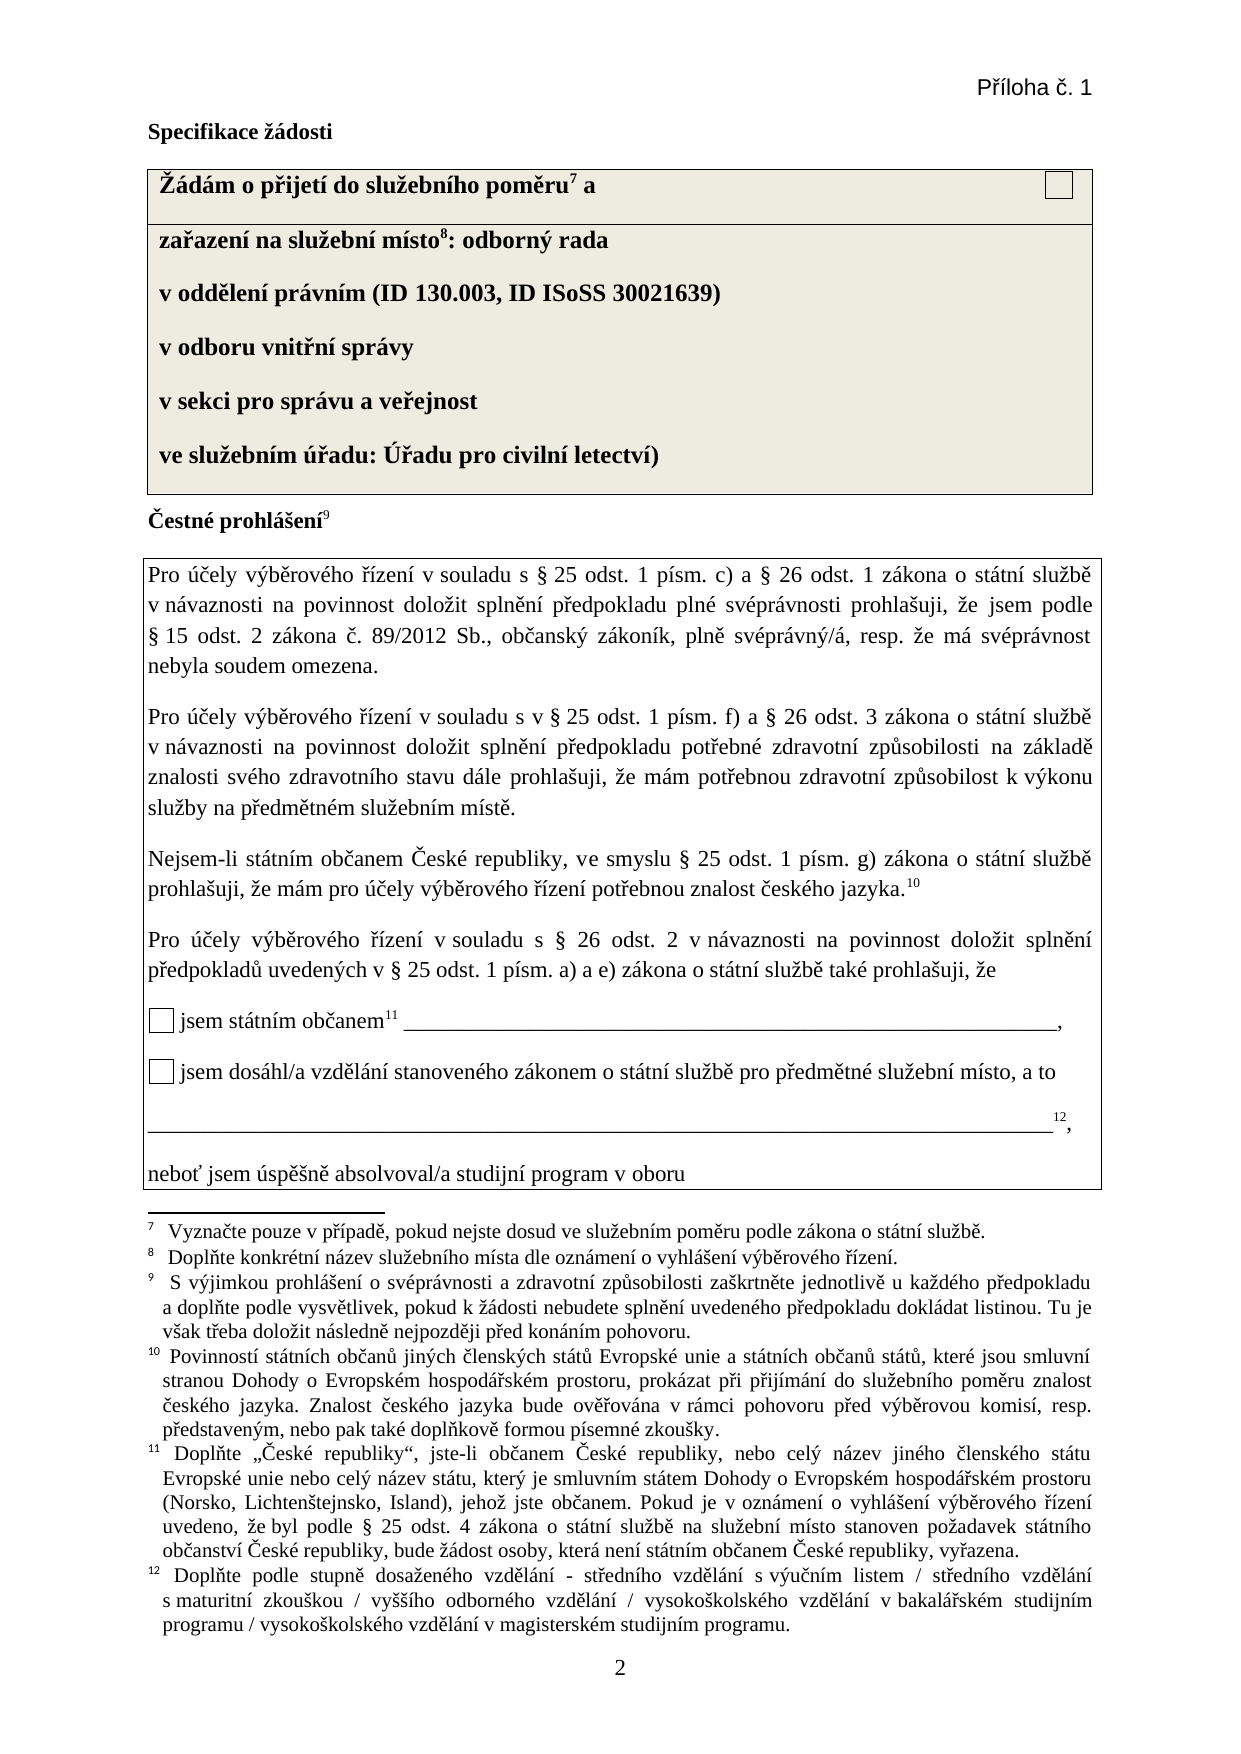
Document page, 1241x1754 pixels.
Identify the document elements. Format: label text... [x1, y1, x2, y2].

text neboť jsem úspěšně absolvoval/a studijní program v oboru [144, 1157, 1101, 1189]
text Nejsem-li státním občanem České republiky, ve smyslu § 25 odst. 1 písm. g) zákona o státní službě prohlašuji, že mám pro účely výběrového řízení potřebnou znalost českého jazyka. [144, 841, 1101, 901]
text Pro účely výběrového řízení v souladu s § 25 odst. 1 písm. c) a § 26 odst. 1 zákona o státní službě v návaznosti na povinnost doložit splnění předpokladu plné svéprávnosti prohlašuji, že jsem podle § 15 odst. 2 zákona č. 89/2012 Sb., občanský zákoník, plně svéprávný/á, resp. že má svéprávnost nebyla soudem omezena. [144, 559, 1101, 678]
text jsem dosáhl/a vzdělání stanoveného zákonem o státní službě pro předmětné služební místo, a to [144, 1055, 1101, 1084]
table_header Žádám o přijetí do služebního poměru a [148, 170, 1092, 224]
table_cell zařazení na služební místo: odborný rada v oddělení právním (ID 130.003, ID ISoSS 30021639) v odboru vnitřní správy v sekci pro správu a veřejnost ve služebním úřadu: Úřadu pro civilní letectví) [148, 225, 1092, 493]
text _______________________________________________________________________________, [144, 1106, 1101, 1136]
text Specifikace žádosti [148, 118, 1092, 144]
text Čestné prohlášení [148, 507, 1092, 533]
text Pro účely výběrového řízení v souladu s § 26 odst. 2 v návaznosti na povinnost doložit splnění předpokladů uvedených v § 25 odst. 1 písm. a) a e) zákona o státní službě také prohlašuji, že [144, 923, 1101, 982]
text Pro účely výběrového řízení v souladu s v § 25 odst. 1 písm. f) a § 26 odst. 3 zákona o státní službě v návaznosti na povinnost doložit splnění předpokladu potřebné zdravotní způsobilosti na základě znalosti svého zdravotního stavu dále prohlašuji, že mám potřebnou zdravotní způsobilost k výkonu služby na předmětném služebním místě. [144, 700, 1101, 820]
text jsem státním občanem _________________________________________________________, [144, 1004, 1101, 1033]
